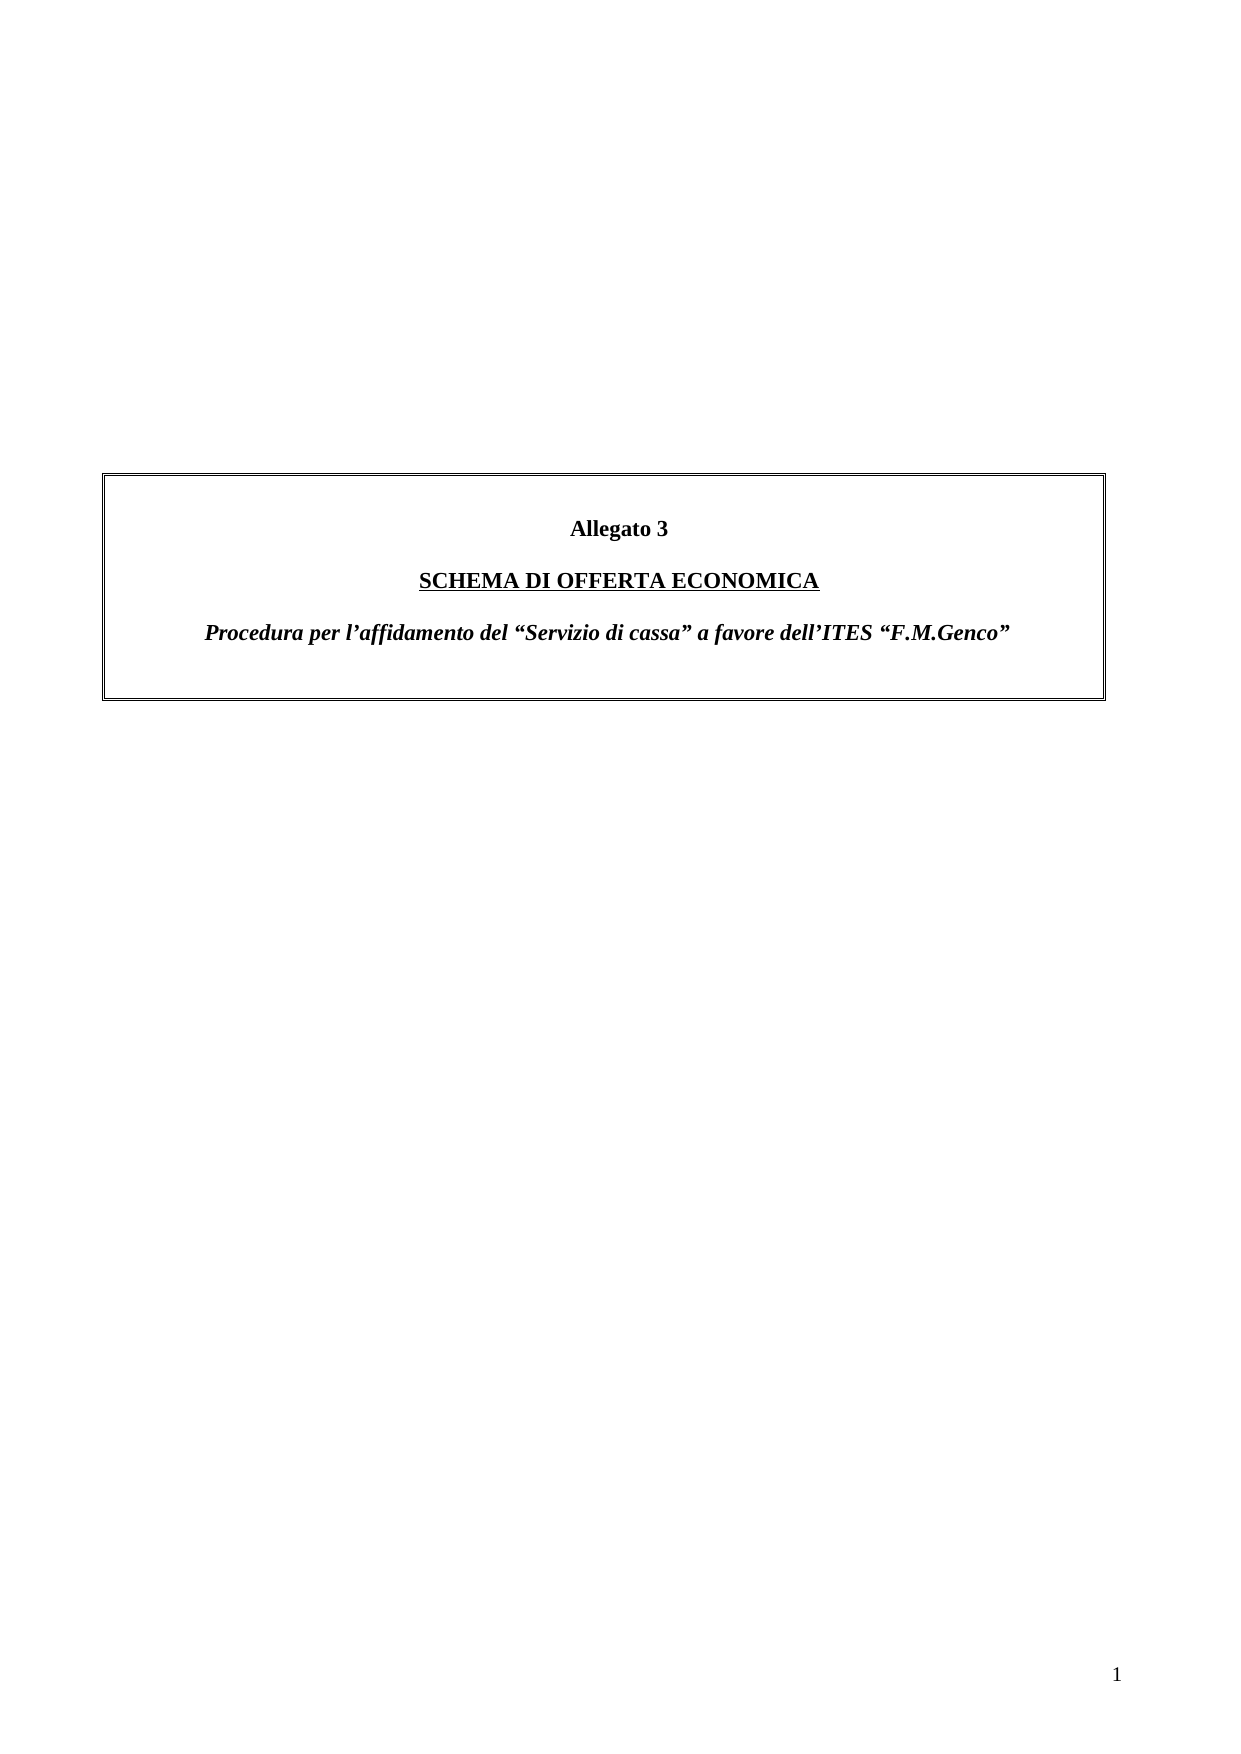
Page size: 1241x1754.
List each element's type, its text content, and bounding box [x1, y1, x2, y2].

table_header Allegato 3 SCHEMA DI OFFERTA ECONOMICA Procedura per l’affidamento del “Servizio di cassa” a favore dell’ITES “F.M.Genco” [105, 476, 1103, 698]
